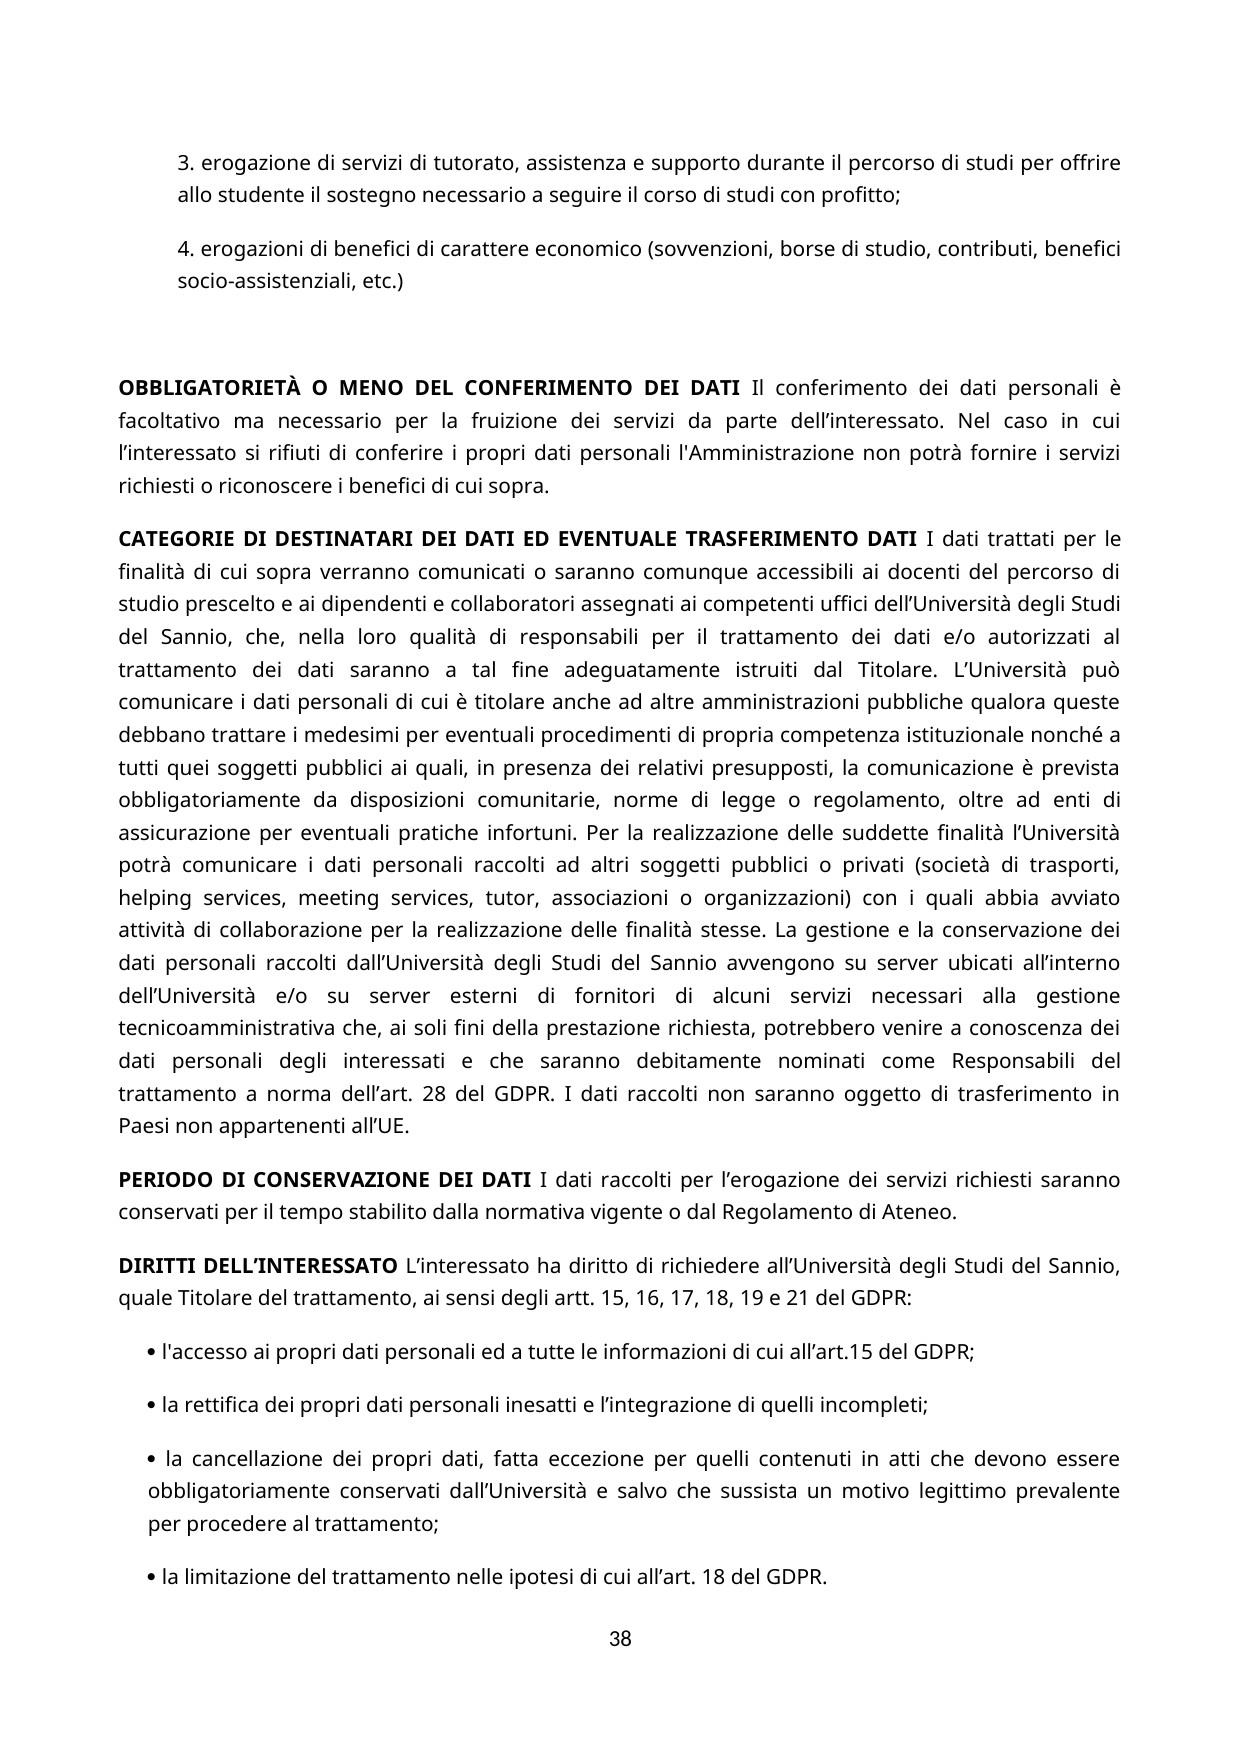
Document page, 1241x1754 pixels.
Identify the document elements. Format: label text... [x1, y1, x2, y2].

text OBBLIGATORIETÀ O MENO DEL CONFERIMENTO DEI DATI Il conferimento dei dati personali è facoltativo ma necessario per la fruizione dei servizi da parte dell’interessato. Nel caso in cui l’interessato si rifiuti di conferire i propri dati personali l'Amministrazione non potrà fornire i servizi richiesti o riconoscere i benefici di cui sopra. [118, 373, 1122, 499]
text la limitazione del trattamento nelle ipotesi di cui all’art. 18 del GDPR. [148, 1562, 1122, 1591]
text 4. erogazioni di benefici di carattere economico (sovvenzioni, borse di studio, contributi, benefici socio-assistenziali, etc.) [177, 234, 1122, 295]
text la cancellazione dei propri dati, fatta eccezione per quelli contenuti in atti che devono essere obbligatoriamente conservati dall’Università e salvo che sussista un motivo legittimo prevalente per procedere al trattamento; [148, 1444, 1122, 1537]
text 3. erogazione di servizi di tutorato, assistenza e supporto durante il percorso di studi per offrire allo studente il sostegno necessario a seguire il corso di studi con profitto; [177, 148, 1122, 209]
text DIRITTI DELL’INTERESSATO L’interessato ha diritto di richiedere all’Università degli Studi del Sannio, quale Titolare del trattamento, ai sensi degli artt. 15, 16, 17, 18, 19 e 21 del GDPR: [118, 1251, 1122, 1312]
text l'accesso ai propri dati personali ed a tutte le informazioni di cui all’art.15 del GDPR; [148, 1337, 1122, 1365]
text la rettifica dei propri dati personali inesatti e l’integrazione di quelli incompleti; [148, 1390, 1122, 1419]
text PERIODO DI CONSERVAZIONE DEI DATI I dati raccolti per l’erogazione dei servizi richiesti saranno conservati per il tempo stabilito dalla normativa vigente o dal Regolamento di Ateneo. [118, 1165, 1122, 1226]
text CATEGORIE DI DESTINATARI DEI DATI ED EVENTUALE TRASFERIMENTO DATI I dati trattati per le finalità di cui sopra verranno comunicati o saranno comunque accessibili ai docenti del percorso di studio prescelto e ai dipendenti e collaboratori assegnati ai competenti uffici dell’Università degli Studi del Sannio, che, nella loro qualità di responsabili per il trattamento dei dati e/o autorizzati al trattamento dei dati saranno a tal fine adeguatamente istruiti dal Titolare. L’Università può comunicare i dati personali di cui è titolare anche ad altre amministrazioni pubbliche qualora queste debbano trattare i medesimi per eventuali procedimenti di propria competenza istituzionale nonché a tutti quei soggetti pubblici ai quali, in presenza dei relativi presupposti, la comunicazione è prevista obbligatoriamente da disposizioni comunitarie, norme di legge o regolamento, oltre ad enti di assicurazione per eventuali pratiche infortuni. Per la realizzazione delle suddette finalità l’Università potrà comunicare i dati personali raccolti ad altri soggetti pubblici o privati (società di trasporti, helping services, meeting services, tutor, associazioni o organizzazioni) con i quali abbia avviato attività di collaborazione per la realizzazione delle finalità stesse. La gestione e la conservazione dei dati personali raccolti dall’Università degli Studi del Sannio avvengono su server ubicati all’interno dell’Università e/o su server esterni di fornitori di alcuni servizi necessari alla gestione tecnicoamministrativa che, ai soli fini della prestazione richiesta, potrebbero venire a conoscenza dei dati personali degli interessati e che saranno debitamente nominati come Responsabili del trattamento a norma dell’art. 28 del GDPR. I dati raccolti non saranno oggetto di trasferimento in Paesi non appartenenti all’UE. [118, 524, 1122, 1140]
